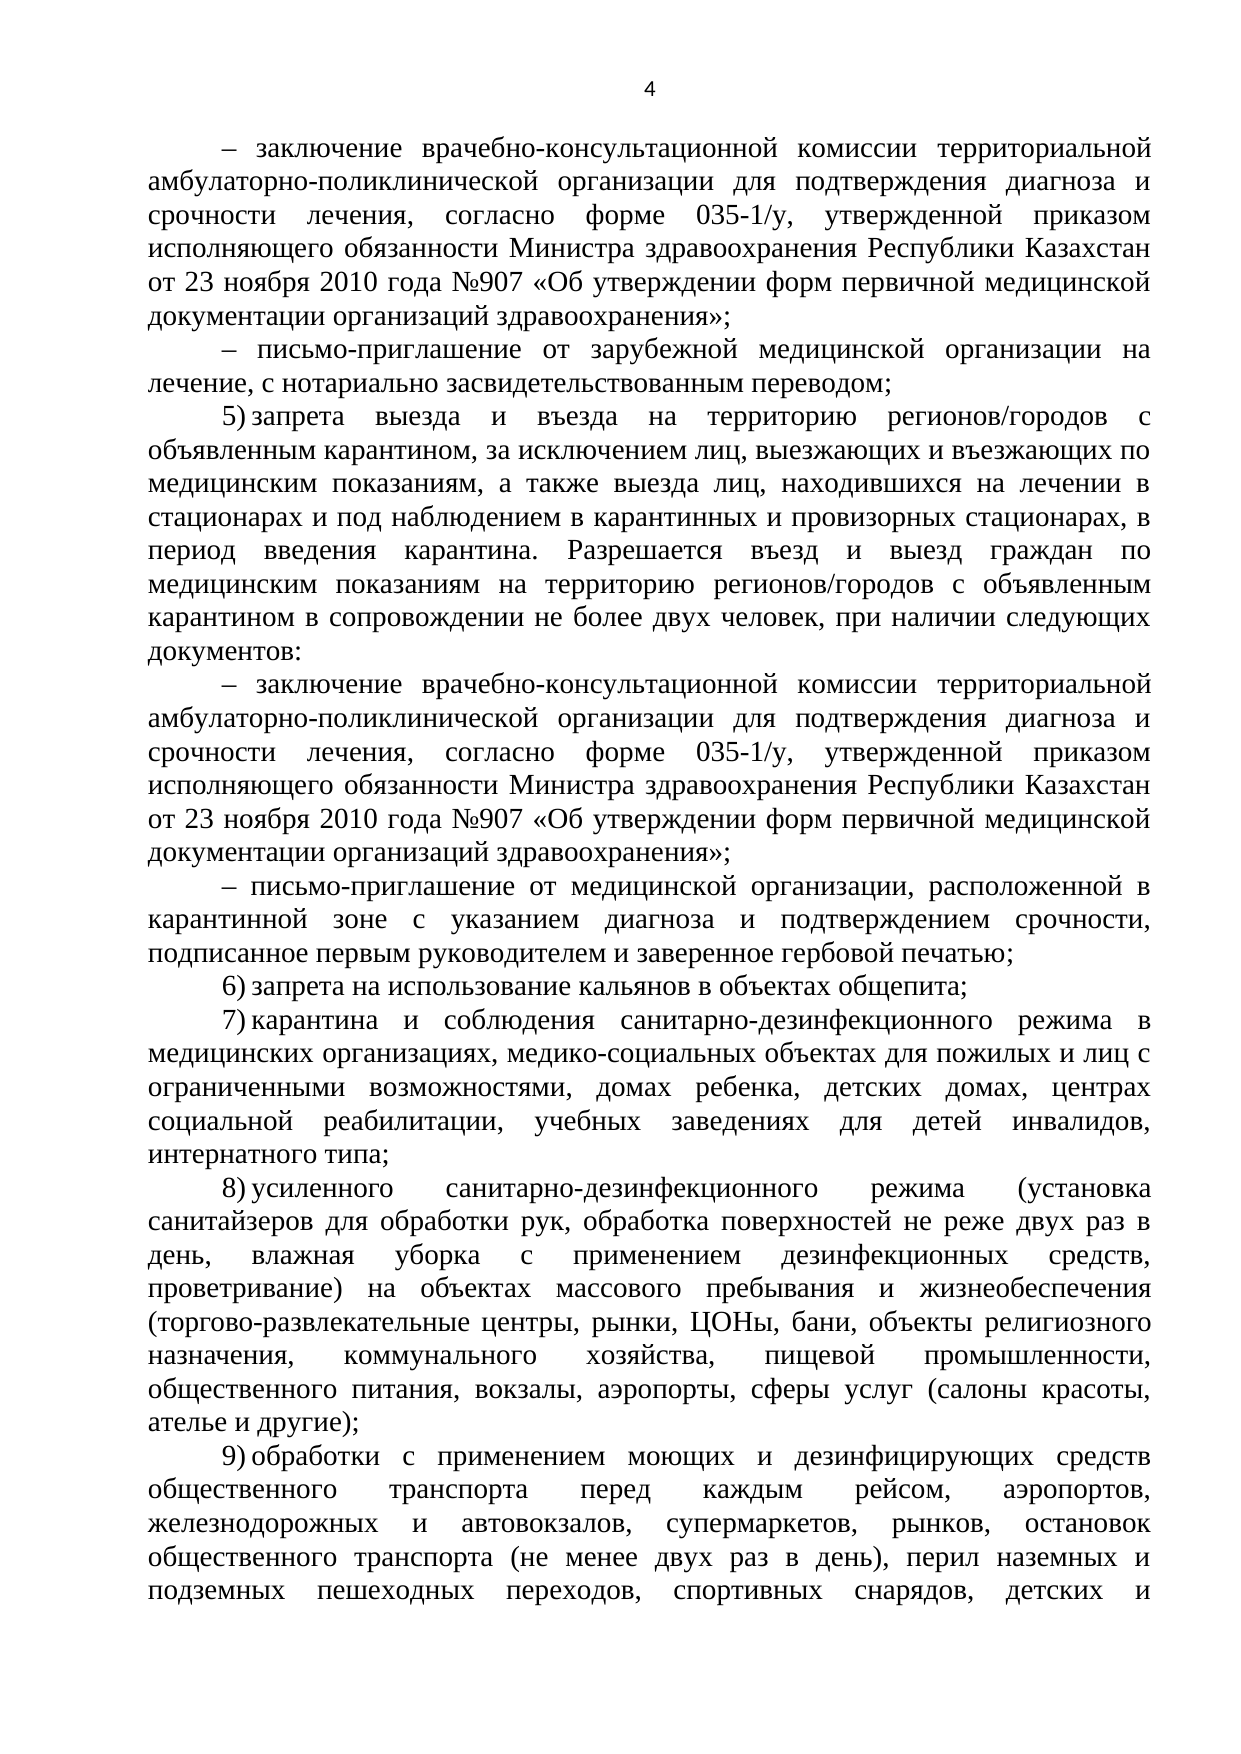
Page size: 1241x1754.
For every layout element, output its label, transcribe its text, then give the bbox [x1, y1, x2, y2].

list запрета на использование кальянов в объектах общепита; [148, 968, 1152, 1002]
list – заключение врачебно-консультационной комиссии территориальной амбулаторно-поликлинической организации для подтверждения диагноза и срочности лечения, согласно форме 035-1/у, утвержденной приказом исполняющего обязанности Министра здравоохранения Республики Казахстан от 23 ноября 2010 года №907 «Об утверждении форм первичной медицинской документации организаций здравоохранения»; [148, 667, 1152, 868]
list запрета выезда и въезда на территорию регионов/городов с объявленным карантином, за исключением лиц, выезжающих и въезжающих по медицинским показаниям, а также выезда лиц, находившихся на лечении в стационарах и под наблюдением в карантинных и провизорных стационарах, в период введения карантина. Разрешается въезд и выезд граждан по медицинским показаниям на территорию регионов/городов с объявленным карантином в сопровождении не более двух человек, при наличии следующих документов: [148, 398, 1152, 667]
list – заключение врачебно-консультационной комиссии территориальной амбулаторно-поликлинической организации для подтверждения диагноза и срочности лечения, согласно форме 035-1/у, утвержденной приказом исполняющего обязанности Министра здравоохранения Республики Казахстан от 23 ноября 2010 года №907 «Об утверждении форм первичной медицинской документации организаций здравоохранения»; [148, 130, 1152, 331]
list – письмо-приглашение от зарубежной медицинской организации на лечение, с нотариально засвидетельствованным переводом; [148, 331, 1152, 398]
list карантина и соблюдения санитарно-дезинфекционного режима в медицинских организациях, медико-социальных объектах для пожилых и лиц с ограниченными возможностями, домах ребенка, детских домах, центрах социальной реабилитации, учебных заведениях для детей инвалидов, интернатного типа; [148, 1002, 1152, 1170]
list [148, 1438, 1152, 1606]
list усиленного санитарно-дезинфекционного режима (установка санитайзеров для обработки рук, обработка поверхностей не реже двух раз в день, влажная уборка с применением дезинфекционных средств, проветривание) на объектах массового пребывания и жизнеобеспечения (торгово-развлекательные центры, рынки, ЦОНы, бани, объекты религиозного назначения, коммунального хозяйства, пищевой промышленности, общественного питания, вокзалы, аэропорты, сферы услуг (салоны красоты, ателье и другие); [148, 1170, 1152, 1438]
list – письмо-приглашение от медицинской организации, расположенной в карантинной зоне с указанием диагноза и подтверждением срочности, подписанное первым руководителем и заверенное гербовой печатью; [148, 868, 1152, 968]
